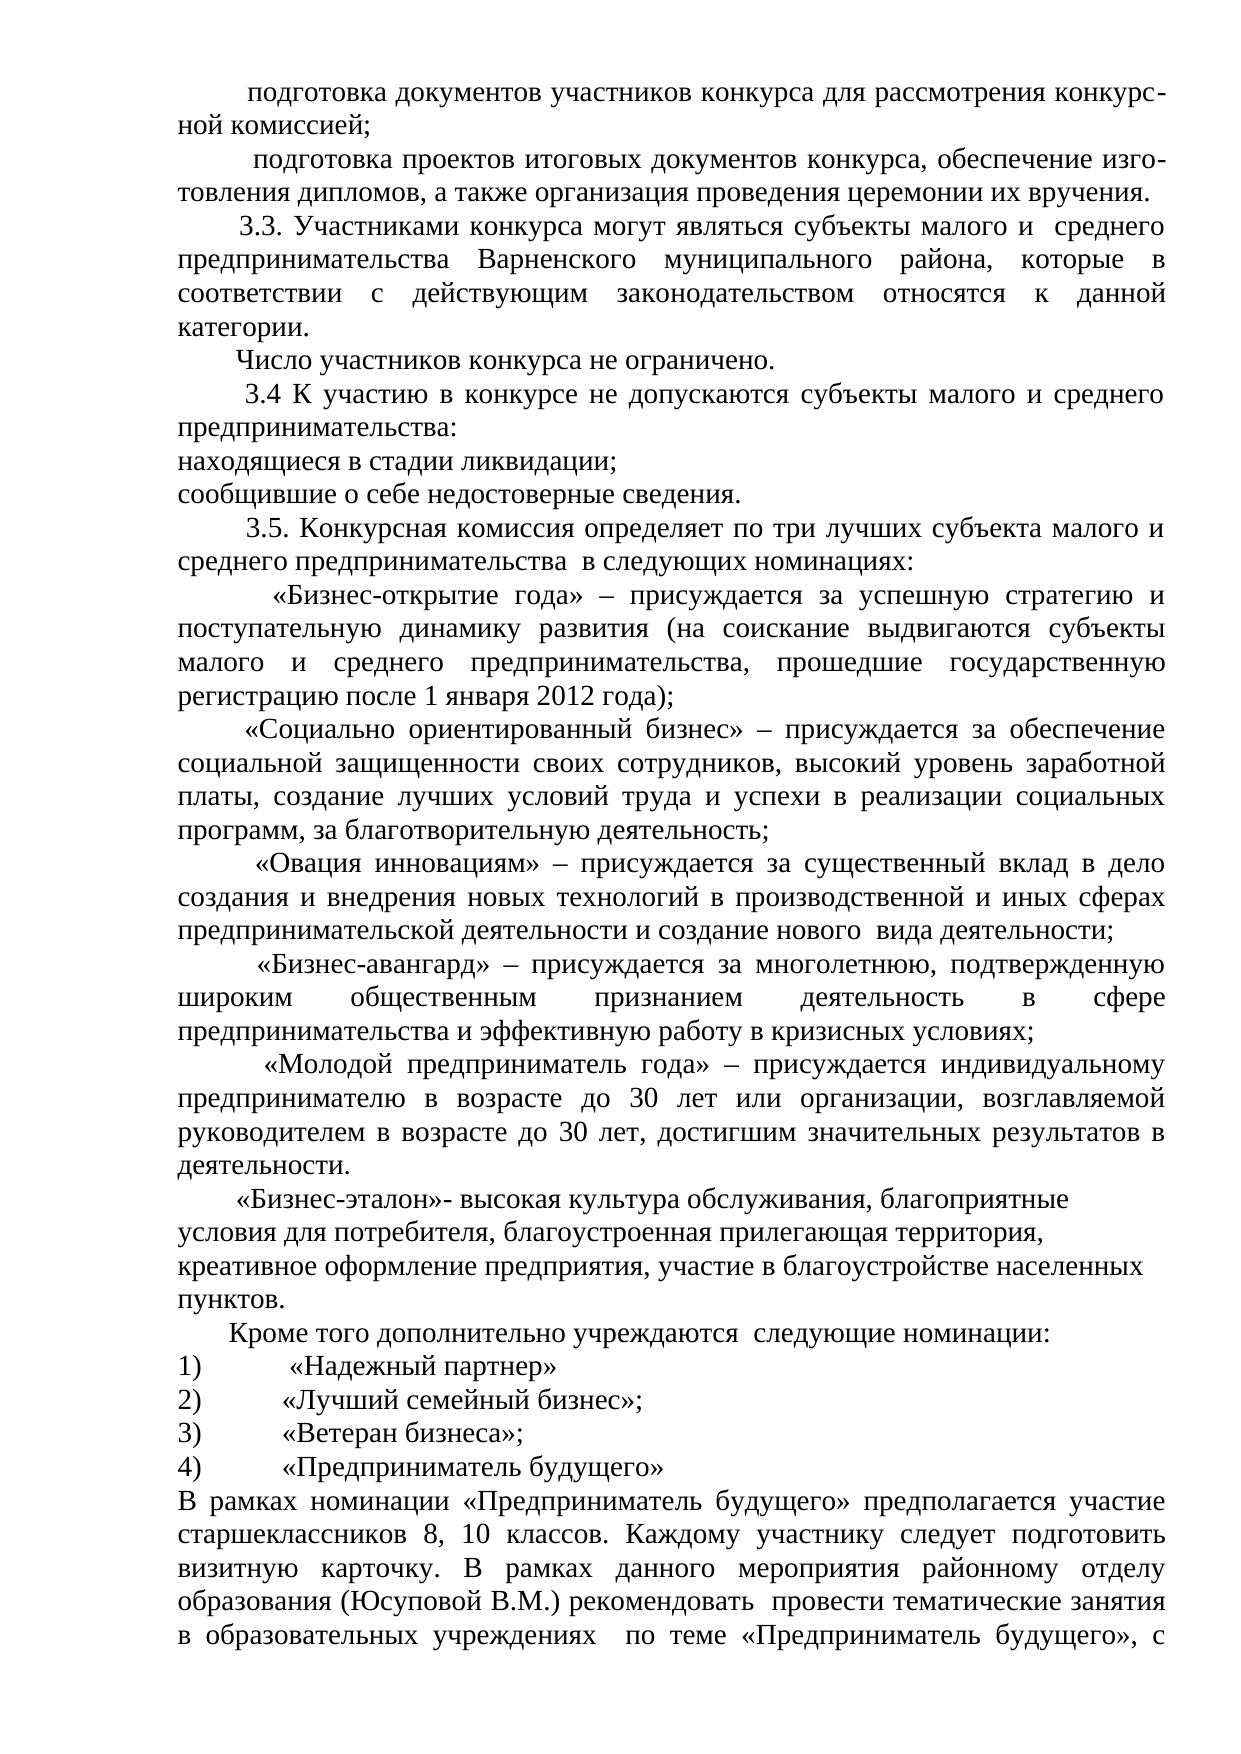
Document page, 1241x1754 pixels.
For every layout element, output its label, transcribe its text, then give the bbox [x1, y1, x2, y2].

text «Молодой предприниматель года» – присуждается индивидуальному предпринимателю в возрасте до 30 лет или организации, возглавляемой руководителем в возрасте до 30 лет, достигшим значительных результатов в деятельности. [177, 1047, 1166, 1181]
text 3.3. Участниками конкурса могут являться субъекты малого и среднего предпринимательства Варненского муниципального района, которые в соответствии с действующим законодательством относятся к данной категории. [177, 208, 1166, 342]
text 1) «Надежный партнер» [177, 1348, 1166, 1382]
text «Бизнес-открытие года» – присуждается за успешную стратегию и поступательную динамику развития (на соискание выдвигаются субъекты малого и среднего предпринимательства, прошедшие государственную регистрацию после 1 января 2012 года); [177, 577, 1166, 711]
text 4) «Предприниматель будущего» [177, 1449, 1166, 1483]
text подготовка документов участников конкурса для рассмотрения конкурсной комиссией; [177, 74, 1166, 141]
text «Овация инновациям» – присуждается за существенный вклад в дело создания и внедрения новых технологий в производственной и иных сферах предпринимательской деятельности и создание нового вида деятельности; [177, 845, 1166, 946]
text Число участников конкурса не ограничено. [177, 342, 1166, 376]
text «Социально ориентированный бизнес» – присуждается за обеспечение социальной защищенности своих сотрудников, высокий уровень заработной платы, создание лучших условий труда и успехи в реализации социальных программ, за благотворительную деятельность; [177, 711, 1166, 845]
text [177, 1483, 1166, 1650]
text «Бизнес-авангард» – присуждается за многолетнюю, подтвержденную широким общественным признанием деятельность в сфере предпринимательства и эффективную работу в кризисных условиях; [177, 946, 1166, 1047]
text сообщившие о себе недостоверные сведения. [177, 476, 1166, 510]
text 3) «Ветеран бизнеса»; [177, 1416, 1166, 1449]
text 3.4 К участию в конкурсе не допускаются субъекты малого и среднего предпринимательства: [177, 376, 1166, 443]
text «Бизнес-эталон»- высокая культура обслуживания, благоприятные условия для потребителя, благоустроенная прилегающая территория, креативное оформление предприятия, участие в благоустройстве населенных пунктов. [177, 1181, 1166, 1315]
text 2) «Лучший семейный бизнес»; [177, 1382, 1166, 1416]
text 3.5. Конкурсная комиссия определяет по три лучших субъекта малого и среднего предпринимательства в следующих номинациях: [177, 510, 1166, 577]
text подготовка проектов итоговых документов конкурса, обеспечение изготовления дипломов, а также организация проведения церемонии их вручения. [177, 141, 1166, 208]
text Кроме того дополнительно учреждаются следующие номинации: [177, 1315, 1166, 1348]
text находящиеся в стадии ликвидации; [177, 443, 1166, 476]
